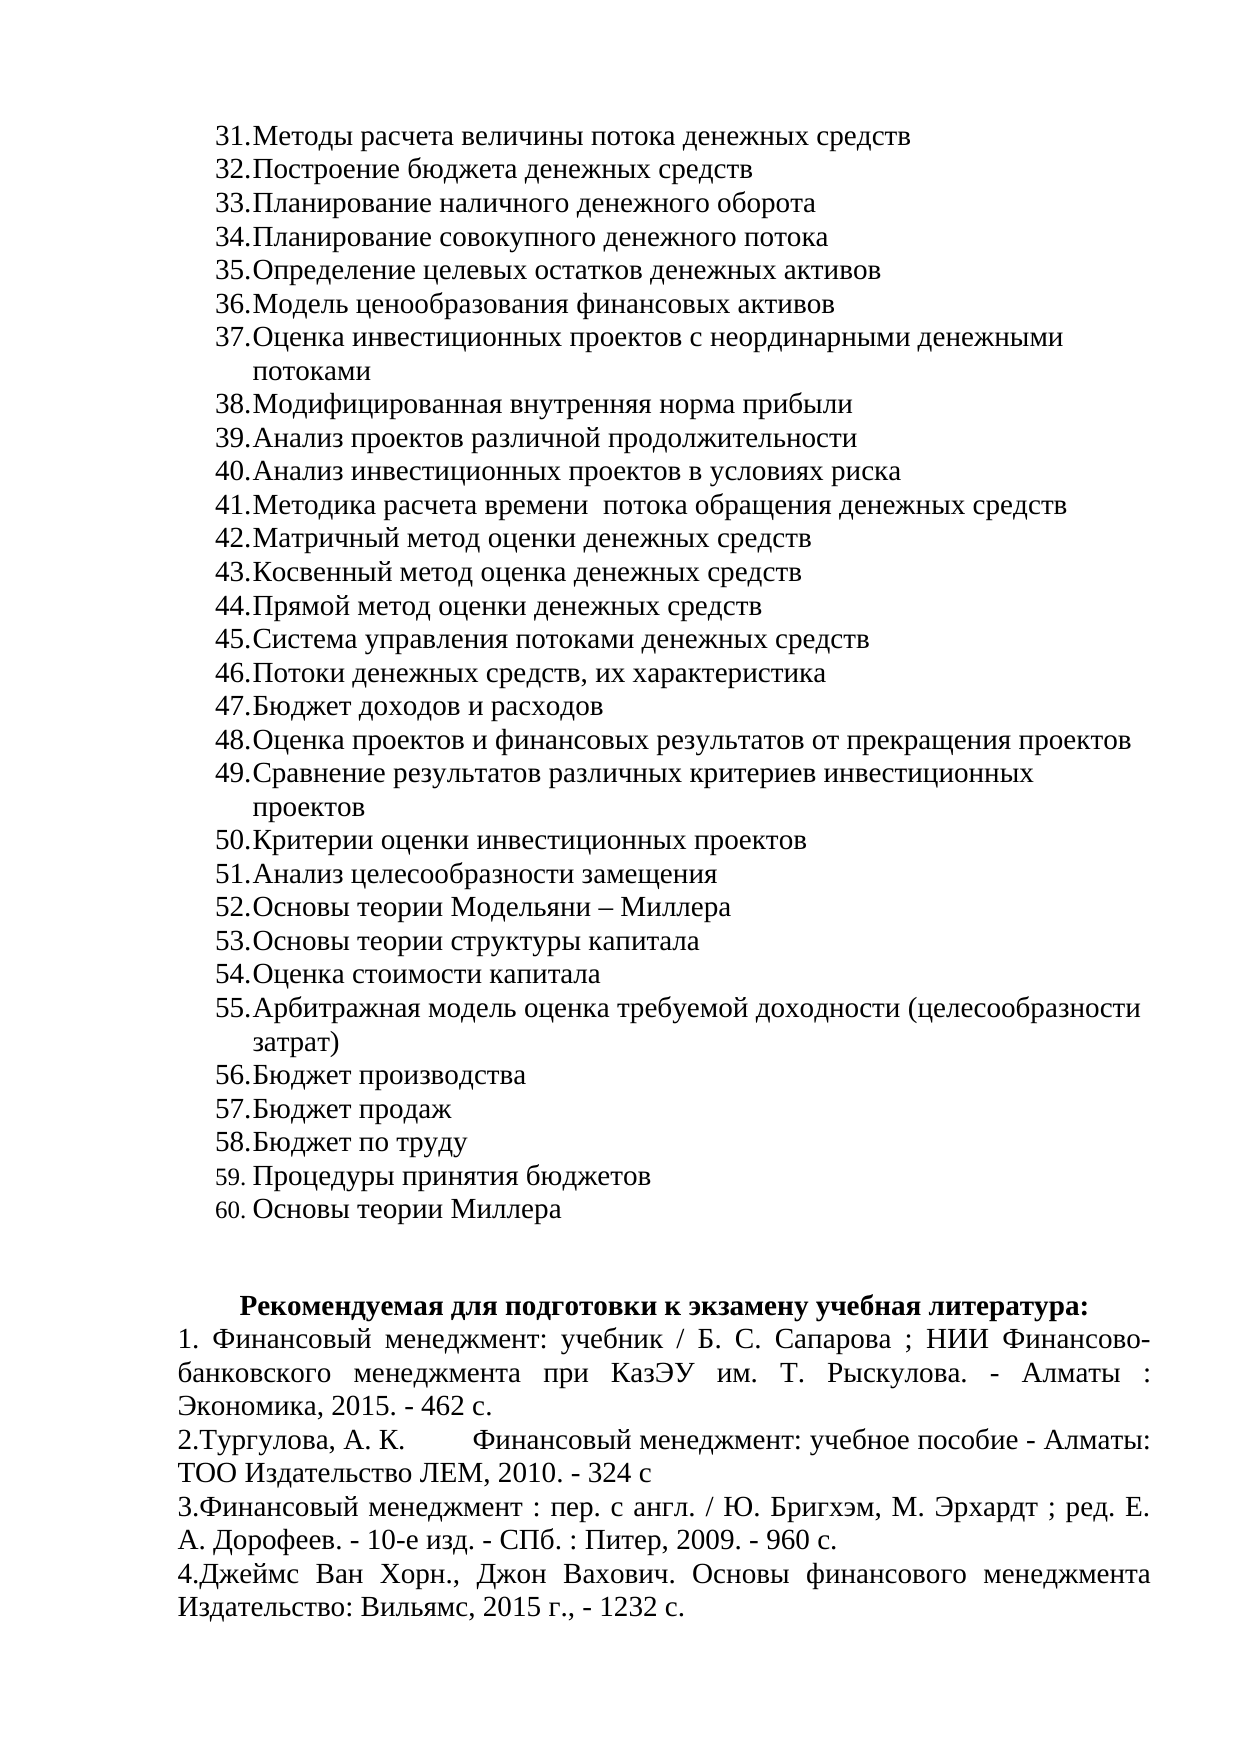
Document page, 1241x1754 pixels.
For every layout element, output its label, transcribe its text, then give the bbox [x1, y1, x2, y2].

text Рекомендуемая для подготовки к экзамену учебная литература: [177, 1288, 1152, 1321]
list Методы расчета величины потока денежных средств [215, 118, 1152, 152]
list Бюджет продаж [215, 1091, 1152, 1124]
list Основы теории Миллера [215, 1191, 1152, 1225]
list Методика расчета времени потока обращения денежных средств [215, 487, 1152, 521]
list Определение целевых остатков денежных активов [215, 252, 1152, 286]
text 4.Джеймс Ван Хорн., Джон Вахович. Основы финансового менеджмента Издательство: Вильямс, 2015 г., - 1232 с. [177, 1556, 1152, 1623]
list Модифицированная внутренняя норма прибыли [215, 386, 1152, 420]
list Основы теории структуры капитала [215, 923, 1152, 957]
list Оценка проектов и финансовых результатов от прекращения проектов [215, 722, 1152, 755]
list Бюджет доходов и расходов [215, 688, 1152, 722]
list Прямой метод оценки денежных средств [215, 588, 1152, 621]
list Матричный метод оценки денежных средств [215, 521, 1152, 554]
list Косвенный метод оценка денежных средств [215, 554, 1152, 588]
list Бюджет по труду [215, 1124, 1152, 1158]
text 2.Тургулова, А. К. Финансовый менеджмент: учебное пособие - Алматы: ТОО Издательство ЛЕМ, 2010. - 324 с [177, 1422, 1152, 1489]
list Планирование наличного денежного оборота [215, 185, 1152, 219]
list Основы теории Модельяни – Миллера [215, 889, 1152, 923]
list Критерии оценки инвестиционных проектов [215, 822, 1152, 856]
list Система управления потоками денежных средств [215, 621, 1152, 655]
list Процедуры принятия бюджетов [215, 1158, 1152, 1191]
list Планирование совокупного денежного потока [215, 219, 1152, 252]
list Бюджет производства [215, 1057, 1152, 1091]
list Оценка инвестиционных проектов с неординарными денежными потоками [215, 319, 1152, 386]
list Модель ценообразования финансовых активов [215, 286, 1152, 319]
list Оценка стоимости капитала [215, 957, 1152, 990]
list Арбитражная модель оценка требуемой доходности (целесообразности затрат) [215, 990, 1152, 1057]
list Анализ целесообразности замещения [215, 856, 1152, 889]
list Анализ проектов различной продолжительности [215, 420, 1152, 453]
text 1. Финансовый менеджмент: учебник / Б. С. Сапарова ; НИИ Финансово-банковского менеджмента при КазЭУ им. Т. Рыскулова. - Алматы : Экономика, 2015. - 462 с. [177, 1321, 1152, 1422]
text 3.Финансовый менеджмент : пер. с англ. / Ю. Бригхэм, М. Эрхардт ; ред. Е. А. Дорофеев. - 10-е изд. - СПб. : Питер, 2009. - 960 с. [177, 1489, 1152, 1556]
list Построение бюджета денежных средств [215, 152, 1152, 185]
list Анализ инвестиционных проектов в условиях риска [215, 453, 1152, 487]
list Сравнение результатов различных критериев инвестиционных проектов [215, 755, 1152, 822]
list Потоки денежных средств, их характеристика [215, 655, 1152, 688]
